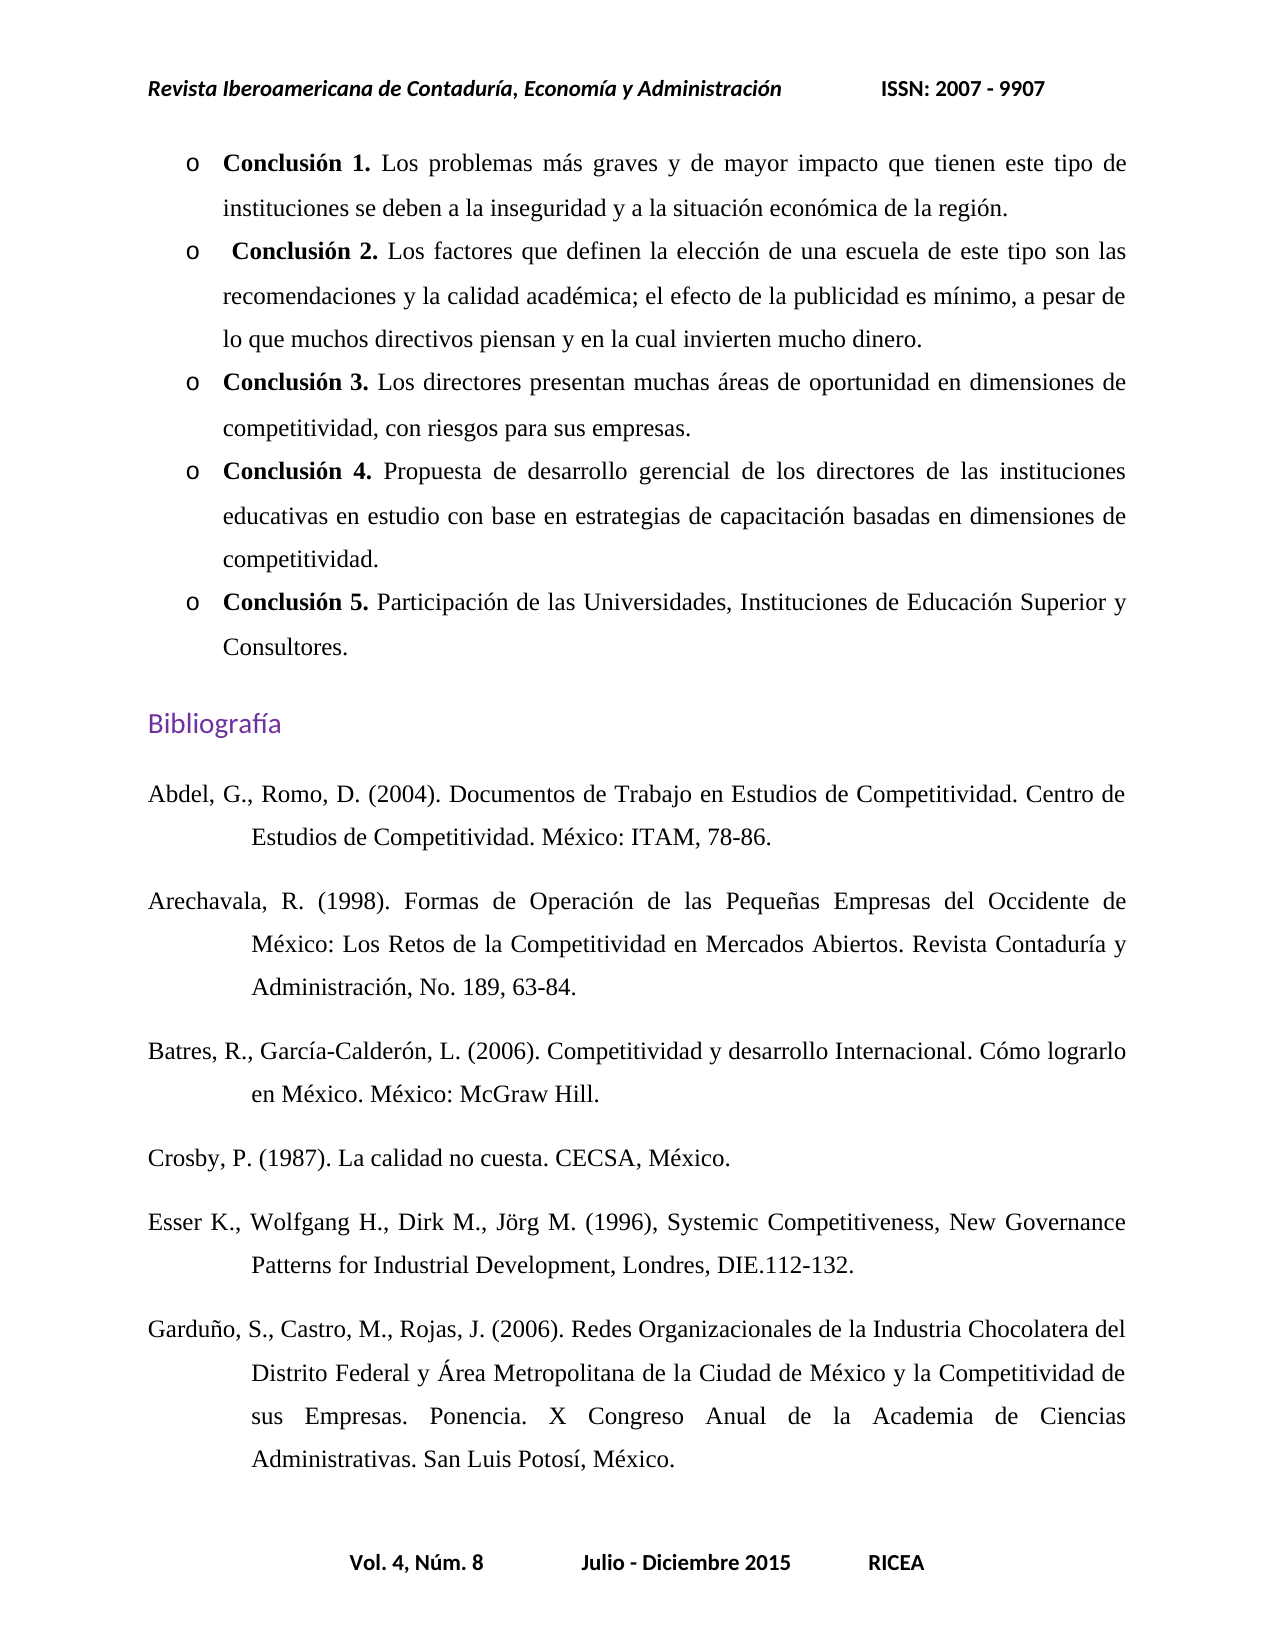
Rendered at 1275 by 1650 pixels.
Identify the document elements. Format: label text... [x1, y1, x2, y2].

text Bibliografía [148, 705, 1127, 740]
text Crosby, P. (1987). La calidad no cuesta. CECSA, México. [148, 1143, 1127, 1172]
list Conclusión 5. Participación de las Universidades, Instituciones de Educación Superior y Consultores. [185, 587, 1127, 661]
list Conclusión 2. Los factores que definen la elección de una escuela de este tipo son las recomendaciones y la calidad académica; el efecto de la publicidad es mínimo, a pesar de lo que muchos directivos piensan y en la cual invierten mucho dinero. [185, 236, 1127, 353]
text Batres, R., García-Calderón, L. (2006). Competitividad y desarrollo Internacional. Cómo lograrlo en México. México: McGraw Hill. [148, 1036, 1127, 1108]
list Conclusión 4. Propuesta de desarrollo gerencial de los directores de las instituciones educativas en estudio con base en estrategias de capacitación basadas en dimensiones de competitividad. [185, 456, 1127, 573]
text Esser K., Wolfgang H., Dirk M., Jörg M. (1996), Systemic Competitiveness, New Governance Patterns for Industrial Development, Londres, DIE.112-132. [148, 1207, 1127, 1279]
text Garduño, S., Castro, M., Rojas, J. (2006). Redes Organizacionales de la Industria Chocolatera del Distrito Federal y Área Metropolitana de la Ciudad de México y la Competitividad de sus Empresas. Ponencia. X Congreso Anual de la Academia de Ciencias Administrativas. San Luis Potosí, México. [148, 1314, 1127, 1473]
text Arechavala, R. (1998). Formas de Operación de las Pequeñas Empresas del Occidente de México: Los Retos de la Competitividad en Mercados Abiertos. Revista Contaduría y Administración, No. 189, 63-84. [148, 886, 1127, 1001]
list Conclusión 3. Los directores presentan muchas áreas de oportunidad en dimensiones de competitividad, con riesgos para sus empresas. [185, 367, 1127, 441]
list Conclusión 1. Los problemas más graves y de mayor impacto que tienen este tipo de instituciones se deben a la inseguridad y a la situación económica de la región. [185, 148, 1127, 222]
text Abdel, G., Romo, D. (2004). Documentos de Trabajo en Estudios de Competitividad. Centro de Estudios de Competitividad. México: ITAM, 78-86. [148, 779, 1127, 851]
